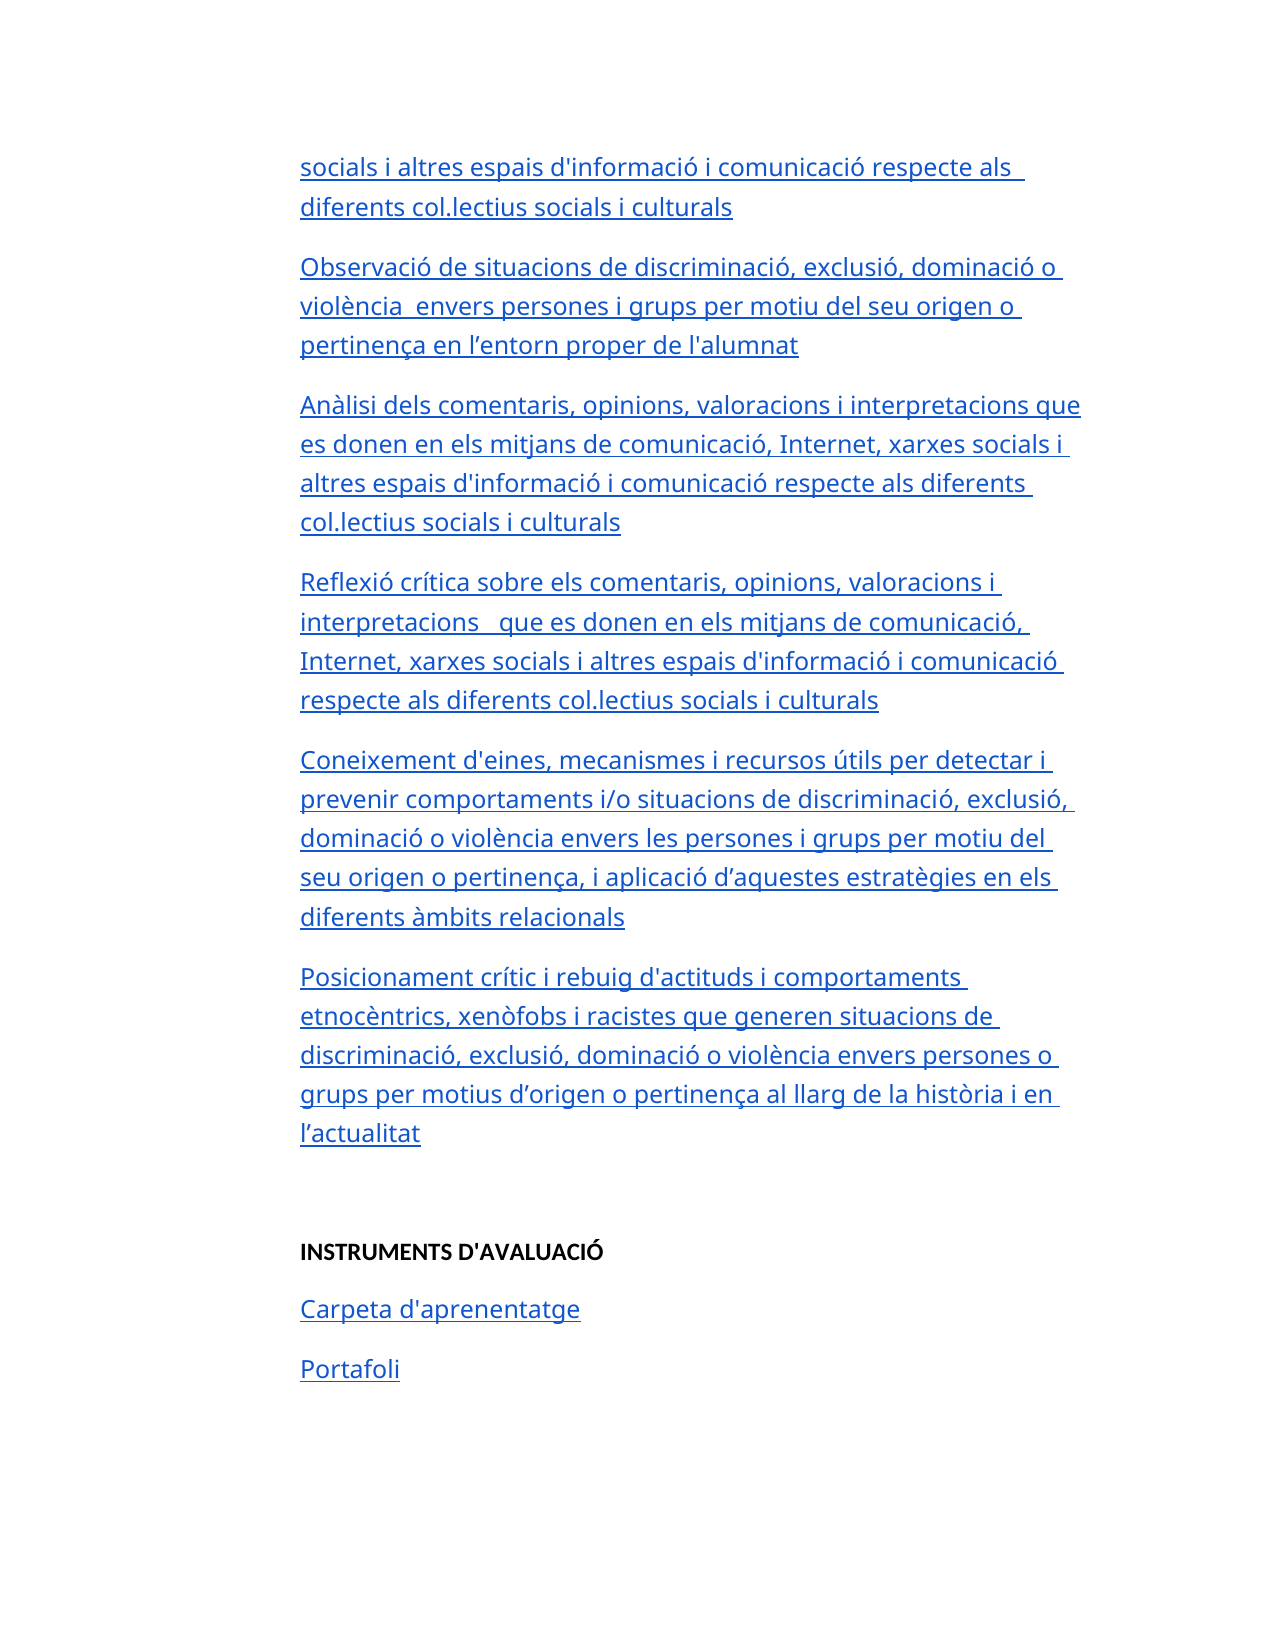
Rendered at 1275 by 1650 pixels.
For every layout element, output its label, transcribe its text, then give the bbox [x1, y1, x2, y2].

text Coneixement d'eines, mecanismes i recursos útils per detectar i prevenir comportaments i/o situacions de discriminació, exclusió, dominació o violència envers les persones i grups per motiu del seu origen o pertinença, i aplicació d’aquestes estratègies en els diferents àmbits relacionals [300, 742, 1087, 933]
text Observació de situacions de discriminació, exclusió, dominació o violència envers persones i grups per motiu del seu origen o pertinença en l’entorn proper de l'alumnat [300, 249, 1087, 362]
subtitle INSTRUMENTS D'AVALUACIÓ [300, 1236, 1087, 1266]
text Posicionament crític i rebuig d'actituds i comportaments etnocèntrics, xenòfobs i racistes que generen situacions de discriminació, exclusió, dominació o violència envers persones o grups per motius d’origen o pertinença al llarg de la història i en l’actualitat [300, 959, 1087, 1150]
text Anàlisi dels comentaris, opinions, valoracions i interpretacions que es donen en els mitjans de comunicació, Internet, xarxes socials i altres espais d'informació i comunicació respecte als diferents col.lectius socials i culturals [300, 387, 1087, 539]
text Carpeta d'aprenentatge [300, 1292, 1087, 1326]
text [300, 150, 1087, 223]
text Portafoli [300, 1352, 1087, 1386]
text Reflexió crítica sobre els comentaris, opinions, valoracions i interpretacions que es donen en els mitjans de comunicació, Internet, xarxes socials i altres espais d'informació i comunicació respecte als diferents col.lectius socials i culturals [300, 565, 1087, 717]
